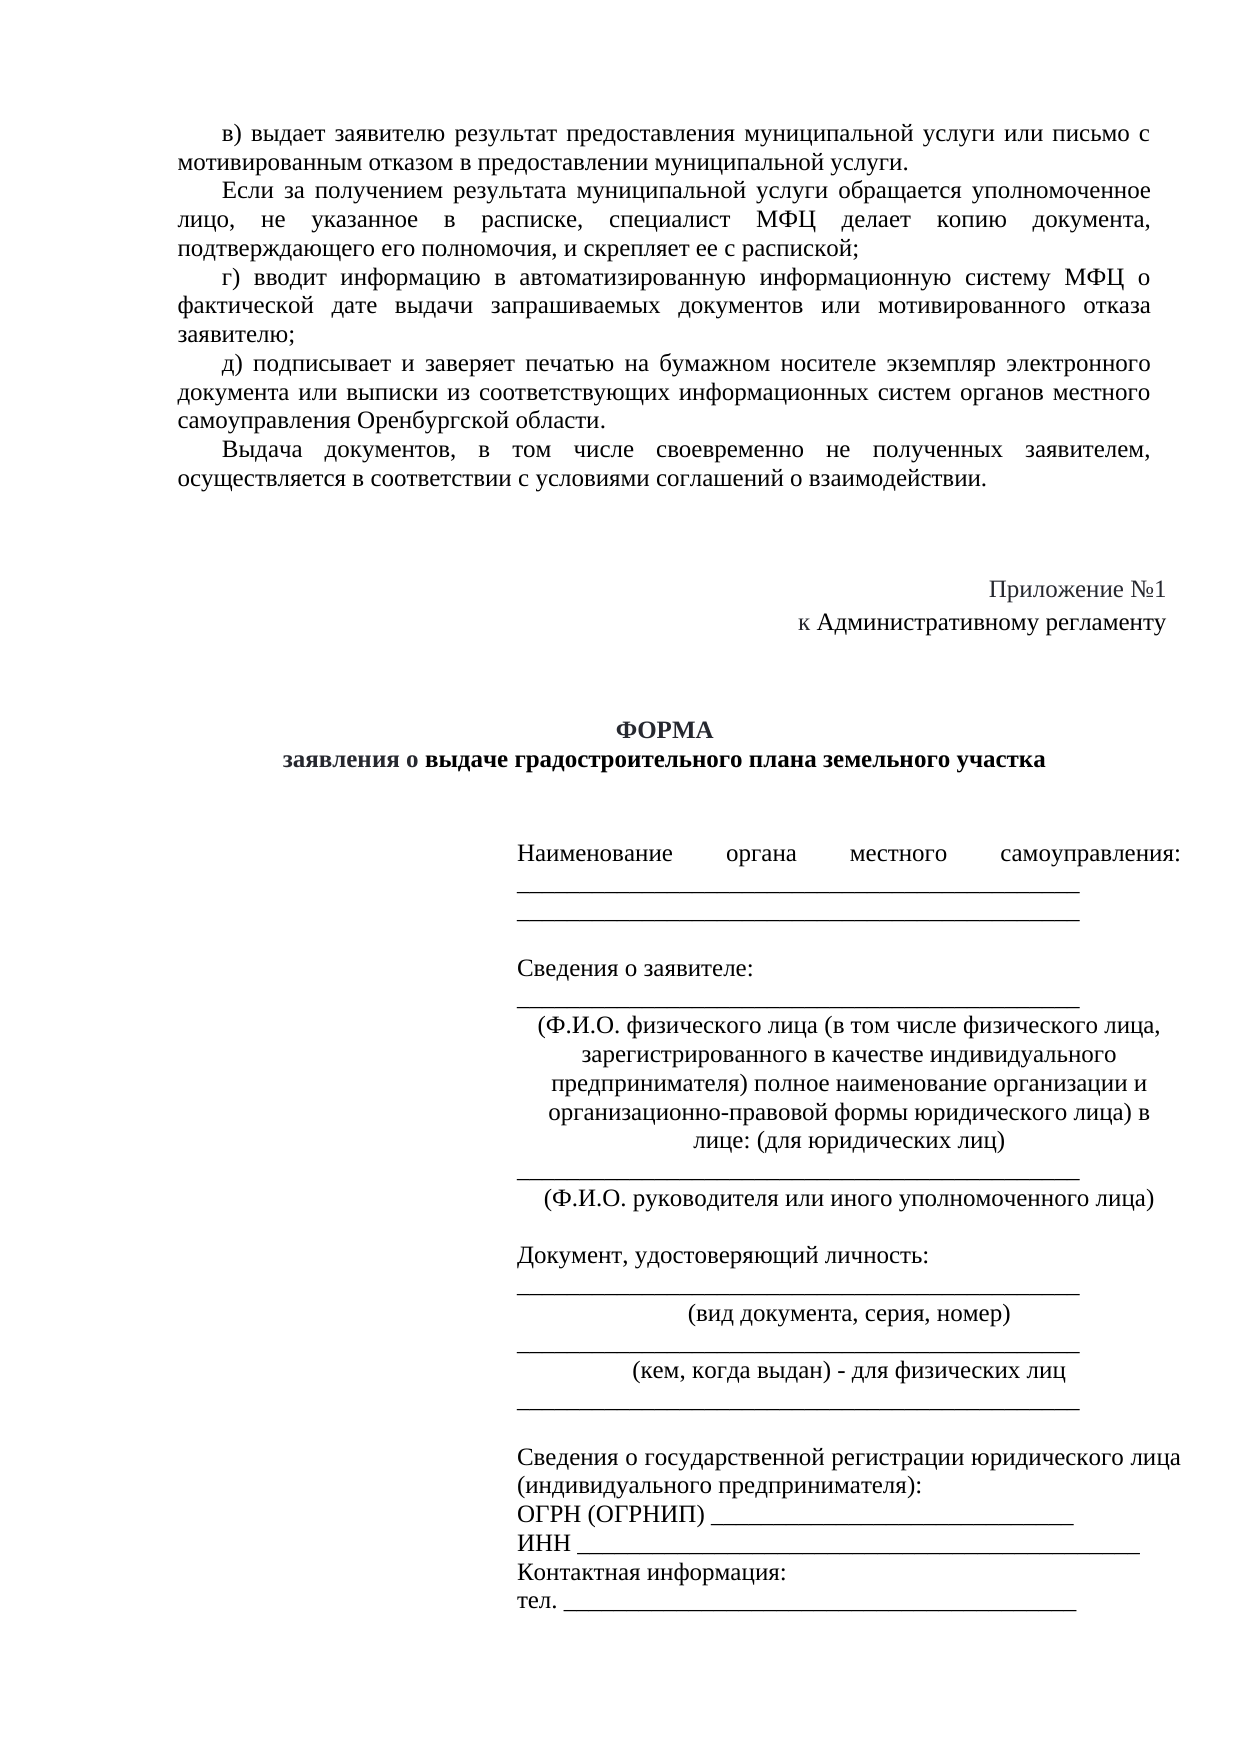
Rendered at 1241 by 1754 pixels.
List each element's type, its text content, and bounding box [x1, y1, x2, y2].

text ФОРМА заявления о выдаче градостроительного плана земельного участка [177, 715, 1152, 773]
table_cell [166, 924, 1196, 1614]
text д) подписывает и заверяет печатью на бумажном носителе экземпляр электронного документа или выписки из соответствующих информационных систем органов местного самоуправления Оренбургской области. [177, 348, 1152, 434]
text Приложение №1 к Административному регламенту [177, 574, 1166, 636]
table_header Наименование органа местного самоуправления: _____________________________________________ _____________________________________________ [166, 838, 1196, 924]
text Выдача документов, в том числе своевременно не полученных заявителем, осуществляется в соответствии с условиями соглашений о взаимодействии. [177, 434, 1152, 492]
text г) вводит информацию в автоматизированную информационную систему МФЦ о фактической дате выдачи запрашиваемых документов или мотивированного отказа заявителю; [177, 262, 1152, 348]
text Если за получением результата муниципальной услуги обращается уполномоченное лицо, не указанное в расписке, специалист МФЦ делает копию документа, подтверждающего его полномочия, и скрепляет ее с распиской; [177, 176, 1152, 262]
text в) выдает заявителю результат предоставления муниципальной услуги или письмо с мотивированным отказом в предоставлении муниципальной услуги. [177, 118, 1152, 176]
